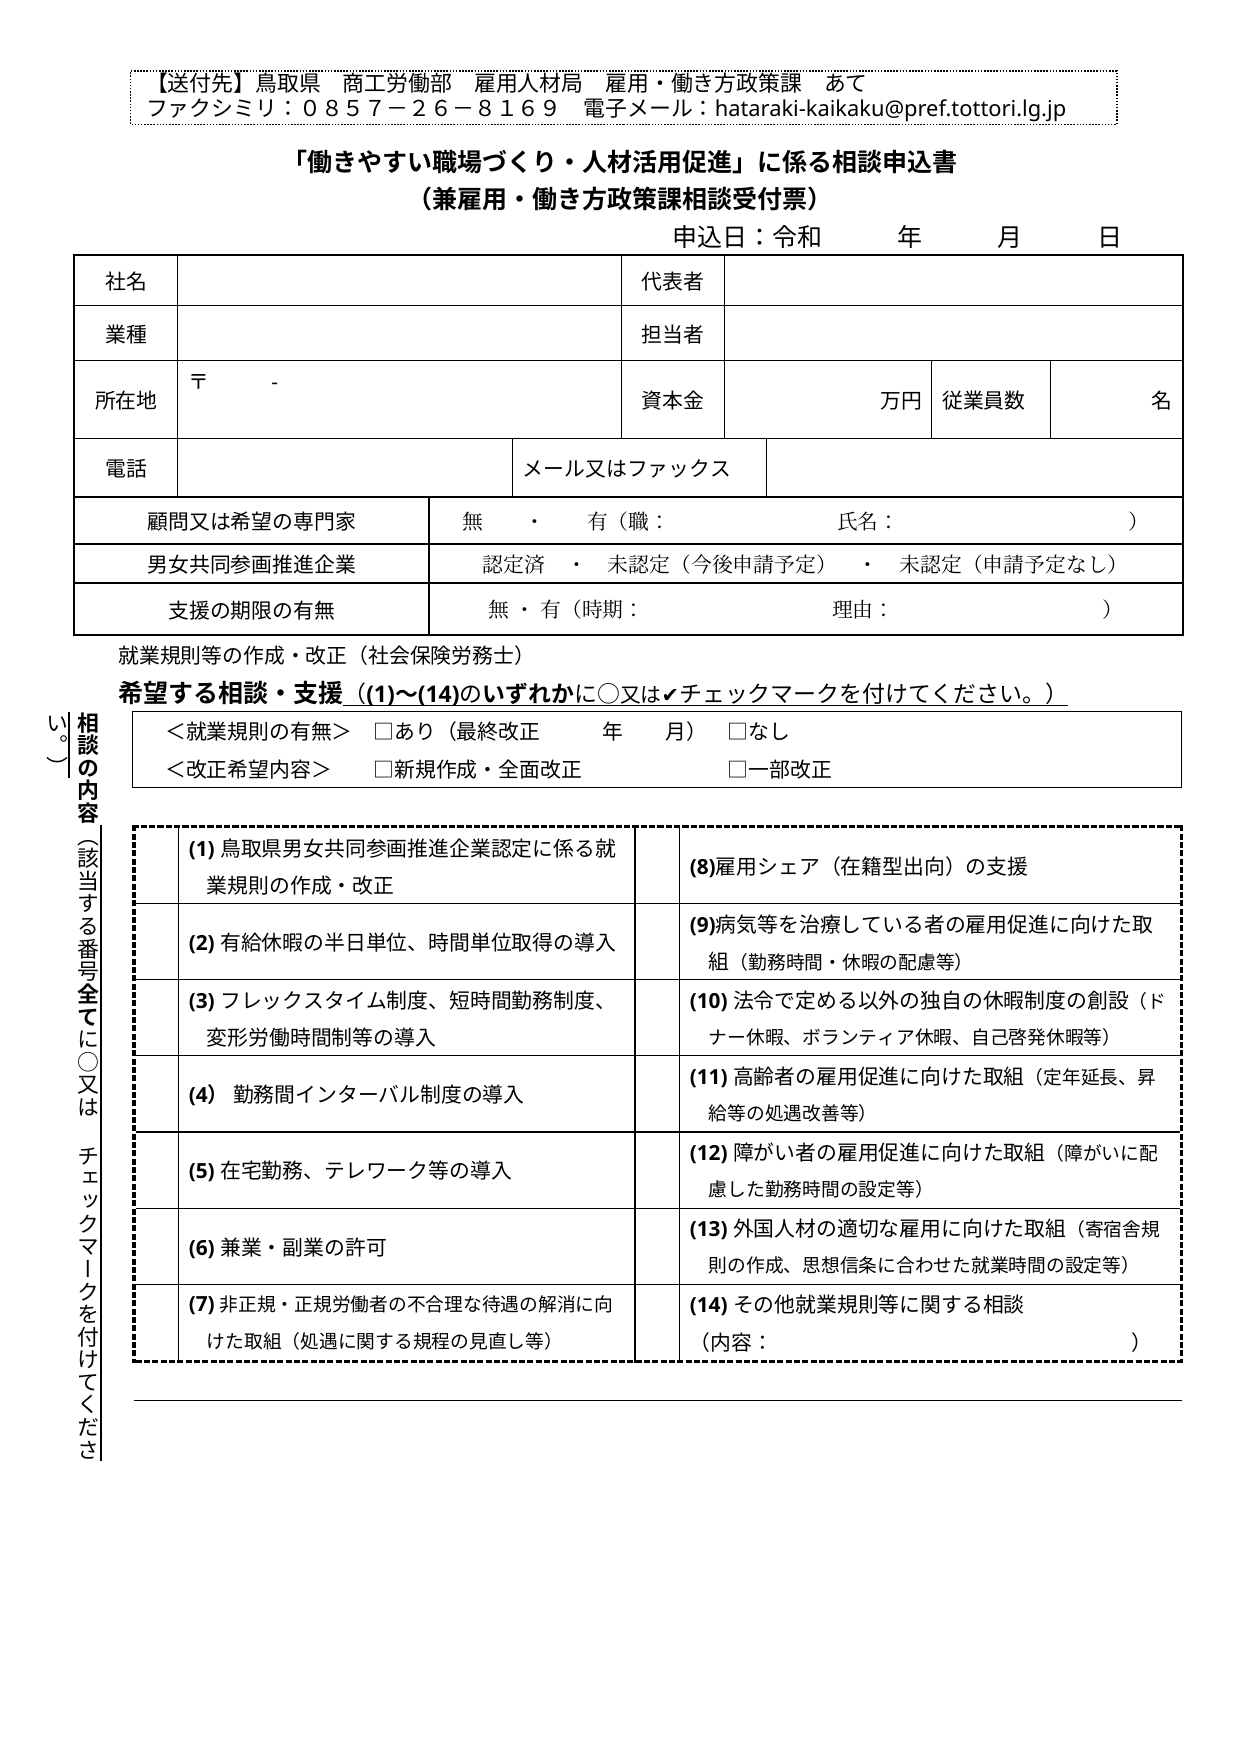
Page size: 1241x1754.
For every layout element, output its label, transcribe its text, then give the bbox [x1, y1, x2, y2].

table_cell (13) 外国人材の適切な雇用に向けた取組（寄宿舎規則の作成、思想信条に合わせた就業時間の設定等） [680, 1208, 1182, 1283]
table_cell 顧問又は希望の専門家 [75, 498, 428, 543]
table_header [178, 256, 621, 305]
table_cell 業種 [75, 306, 177, 360]
table_cell [636, 1056, 679, 1131]
table_cell 所在地 [75, 361, 177, 438]
table_cell (11) 高齢者の雇用促進に向けた取組（定年延長、昇給等の処遇改善等） [680, 1056, 1182, 1131]
table_cell 支援の期限の有無 [75, 584, 428, 633]
text 「働きやすい職場づくり・人材活用促進」に係る相談申込書 [118, 142, 1122, 179]
table_cell 男女共同参画推進企業 [75, 545, 428, 582]
table_cell 電話 [75, 439, 177, 496]
table_cell [636, 1285, 679, 1359]
table_cell (3) フレックスタイム制度、短時間勤務制度、変形労働時間制等の導入 [179, 980, 634, 1055]
table_cell [636, 980, 679, 1055]
table_cell 万円 [725, 361, 931, 438]
table_cell (4） 勤務間インターバル制度の導入 [179, 1056, 634, 1131]
table_cell 従業員数 [932, 361, 1050, 438]
table_cell (6) 兼業・副業の許可 [179, 1209, 634, 1283]
table_cell (2) 有給休暇の半日単位、時間単位取得の導入 [179, 904, 634, 979]
table_cell [636, 1209, 679, 1283]
table_cell [134, 980, 178, 1055]
table_header (1) 鳥取県男女共同参画推進企業認定に係る就業規則の作成・改正 [179, 825, 634, 903]
table_cell 〒 - [178, 361, 621, 438]
table_header [134, 825, 178, 903]
table_cell [636, 904, 679, 979]
table_cell [134, 1285, 178, 1359]
table_header ＜就業規則の有無＞ □あり（最終改正 年 月） □なし ＜改正希望内容＞ □新規作成・全面改正 □一部改正 [133, 712, 1181, 787]
table_header 社名 [75, 256, 177, 305]
table_cell (12) 障がい者の雇用促進に向けた取組（障がいに配慮した勤務時間の設定等） [680, 1131, 1182, 1207]
table_cell (7) 非正規・正規労働者の不合理な待遇の解消に向けた取組（処遇に関する規程の見直し等） [179, 1285, 634, 1359]
table_cell (10) 法令で定める以外の独自の休暇制度の創設（ドナー休暇、ボランティア休暇、自己啓発休暇等） [680, 980, 1182, 1055]
table_cell 資本金 [622, 361, 724, 438]
table_cell 担当者 [622, 306, 724, 360]
table_cell [134, 1360, 1182, 1400]
table_header [636, 825, 679, 903]
table_cell 無 ・ 有（時期： 理由： ） [430, 584, 1182, 633]
table_cell 名 [1051, 361, 1182, 438]
table_cell [134, 904, 178, 979]
table_cell [134, 1131, 178, 1207]
table_header (8)雇用シェア（在籍型出向）の支援 [680, 825, 1182, 903]
text 申込日：令和 年 月 日 [118, 217, 1122, 254]
text 就業規則等の作成・改正（社会保険労務士） [118, 636, 1122, 673]
table_cell (5) 在宅勤務、テレワーク等の導入 [179, 1133, 634, 1207]
table_cell [134, 1209, 178, 1283]
table_cell [134, 1056, 178, 1131]
table_cell [636, 1133, 679, 1207]
text （兼雇用・働き方政策課相談受付票） [118, 179, 1122, 217]
table_cell [767, 439, 1182, 496]
table_cell [725, 306, 1182, 360]
table_cell メール又はファックス [513, 439, 766, 496]
table_cell 認定済 ・ 未認定（今後申請予定） ・ 未認定（申請予定なし） [430, 545, 1182, 582]
table_cell (14) その他就業規則等に関する相談 （内容： ） [680, 1285, 1182, 1359]
text 希望する相談・支援（(1)～(14)のいずれかに○又は✔チェックマークを付けてください。） [118, 673, 1122, 711]
table_cell (9)病気等を治療している者の雇用促進に向けた取組（勤務時間・休暇の配慮等） [680, 904, 1182, 979]
table_header 代表者 [622, 256, 724, 305]
table_cell [178, 439, 512, 496]
table_header [725, 256, 1182, 305]
table_cell [178, 306, 621, 360]
table_cell 無 ・ 有（職： 氏名： ） [430, 498, 1182, 543]
